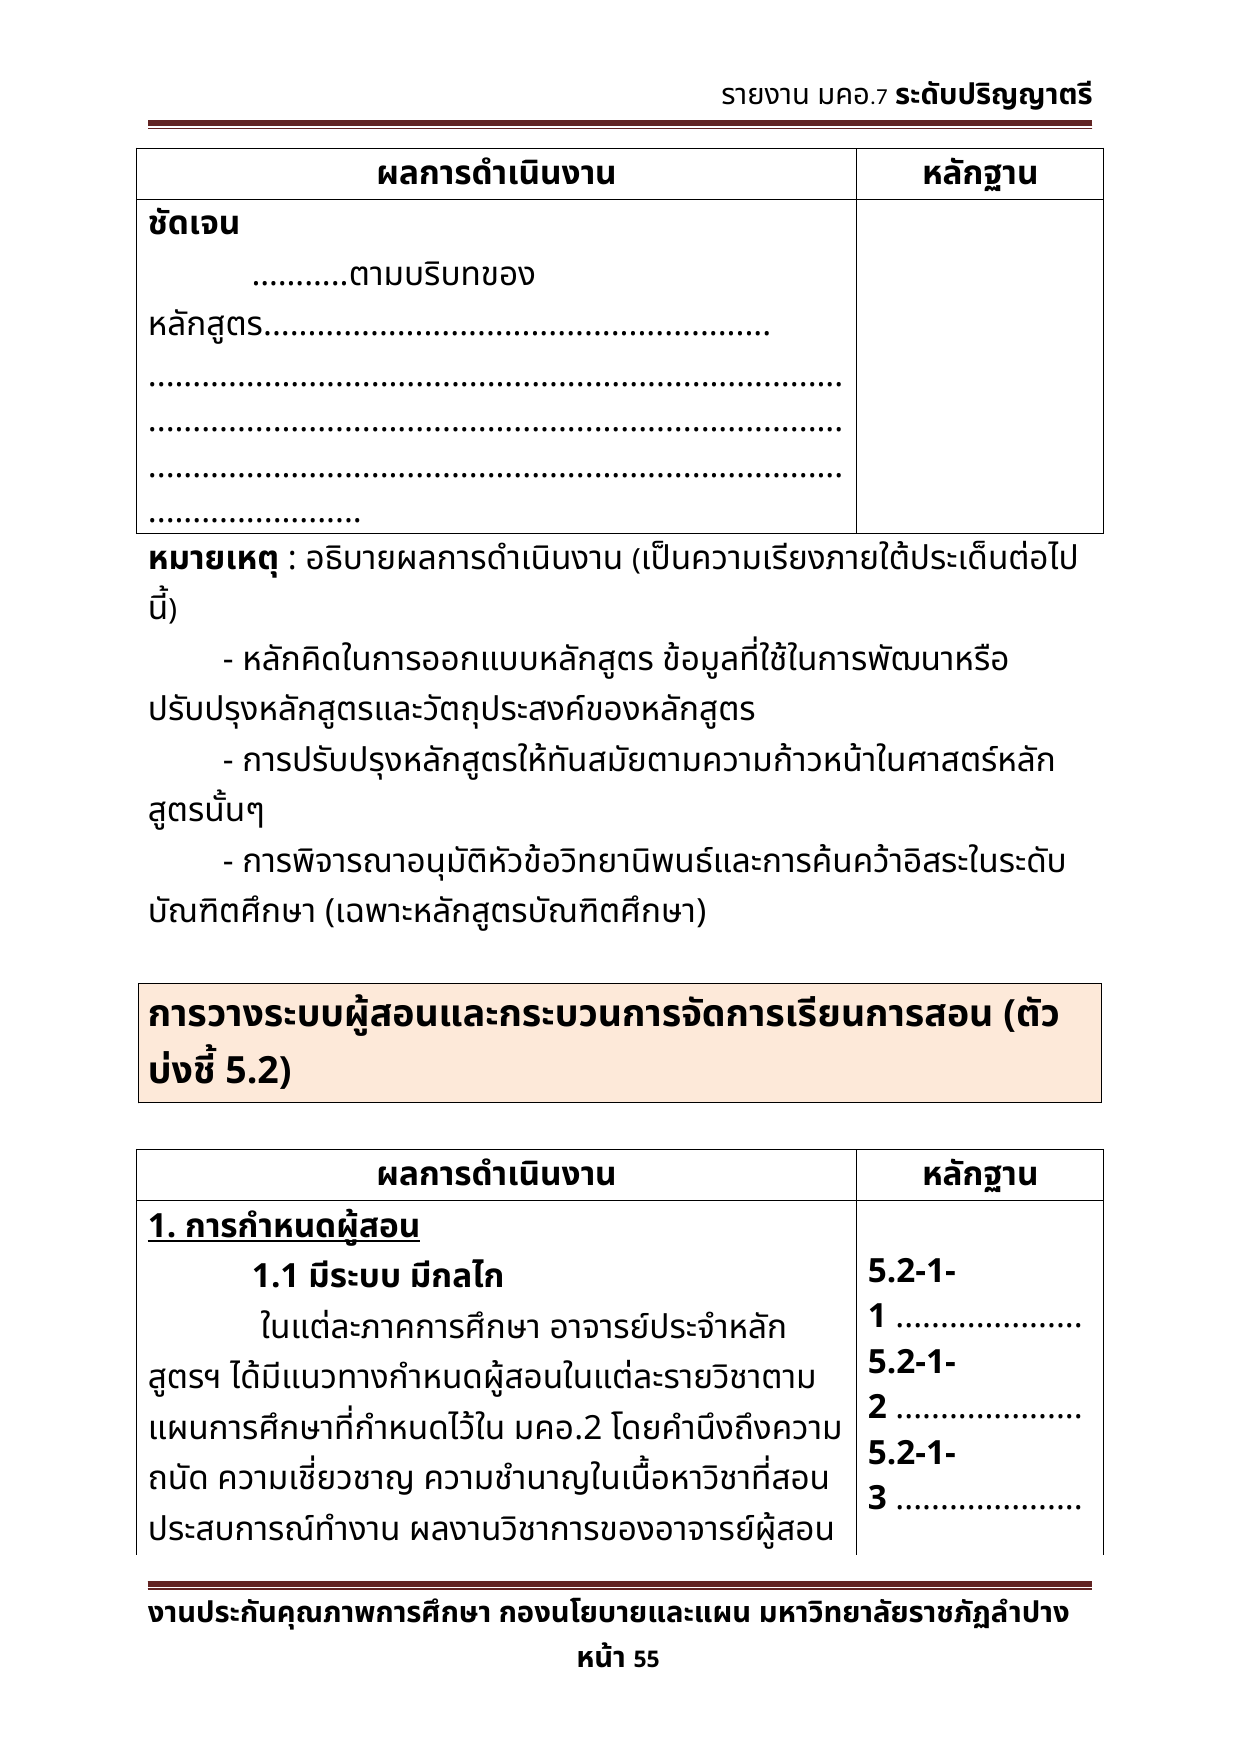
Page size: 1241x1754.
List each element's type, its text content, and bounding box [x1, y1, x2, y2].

text การวางระบบผู้สอนและกระบวนการจัดการเรียนการสอน (ตัวบ่งชี้ 5.2) [139, 984, 1101, 1102]
text - หลักคิดในการออกแบบหลักสูตร ข้อมูลที่ใช้ในการพัฒนาหรือปรับปรุงหลักสูตรและวัตถุประสงค์ของหลักสูตร [148, 634, 1092, 736]
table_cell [857, 200, 1103, 532]
text - การปรับปรุงหลักสูตรให้ทันสมัยตามความก้าวหน้าในศาสตร์หลักสูตรนั้นๆ [148, 736, 1092, 837]
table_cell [857, 1201, 1103, 1555]
table_header หลักฐาน [857, 1150, 1103, 1200]
text - การพิจารณาอนุมัติหัวข้อวิทยานิพนธ์และการค้นคว้าอิสระในระดับบัณฑิตศึกษา (เฉพาะหลักสูตรบัณฑิตศึกษา) [148, 837, 1092, 938]
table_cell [137, 200, 856, 532]
table_header ผลการดำเนินงาน [137, 149, 856, 199]
table_header ผลการดำเนินงาน [137, 1150, 856, 1200]
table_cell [137, 1201, 856, 1555]
text หมายเหตุ : อธิบายผลการดำเนินงาน (เป็นความเรียงภายใต้ประเด็นต่อไปนี้) [148, 534, 1092, 634]
table_header หลักฐาน [857, 149, 1103, 199]
